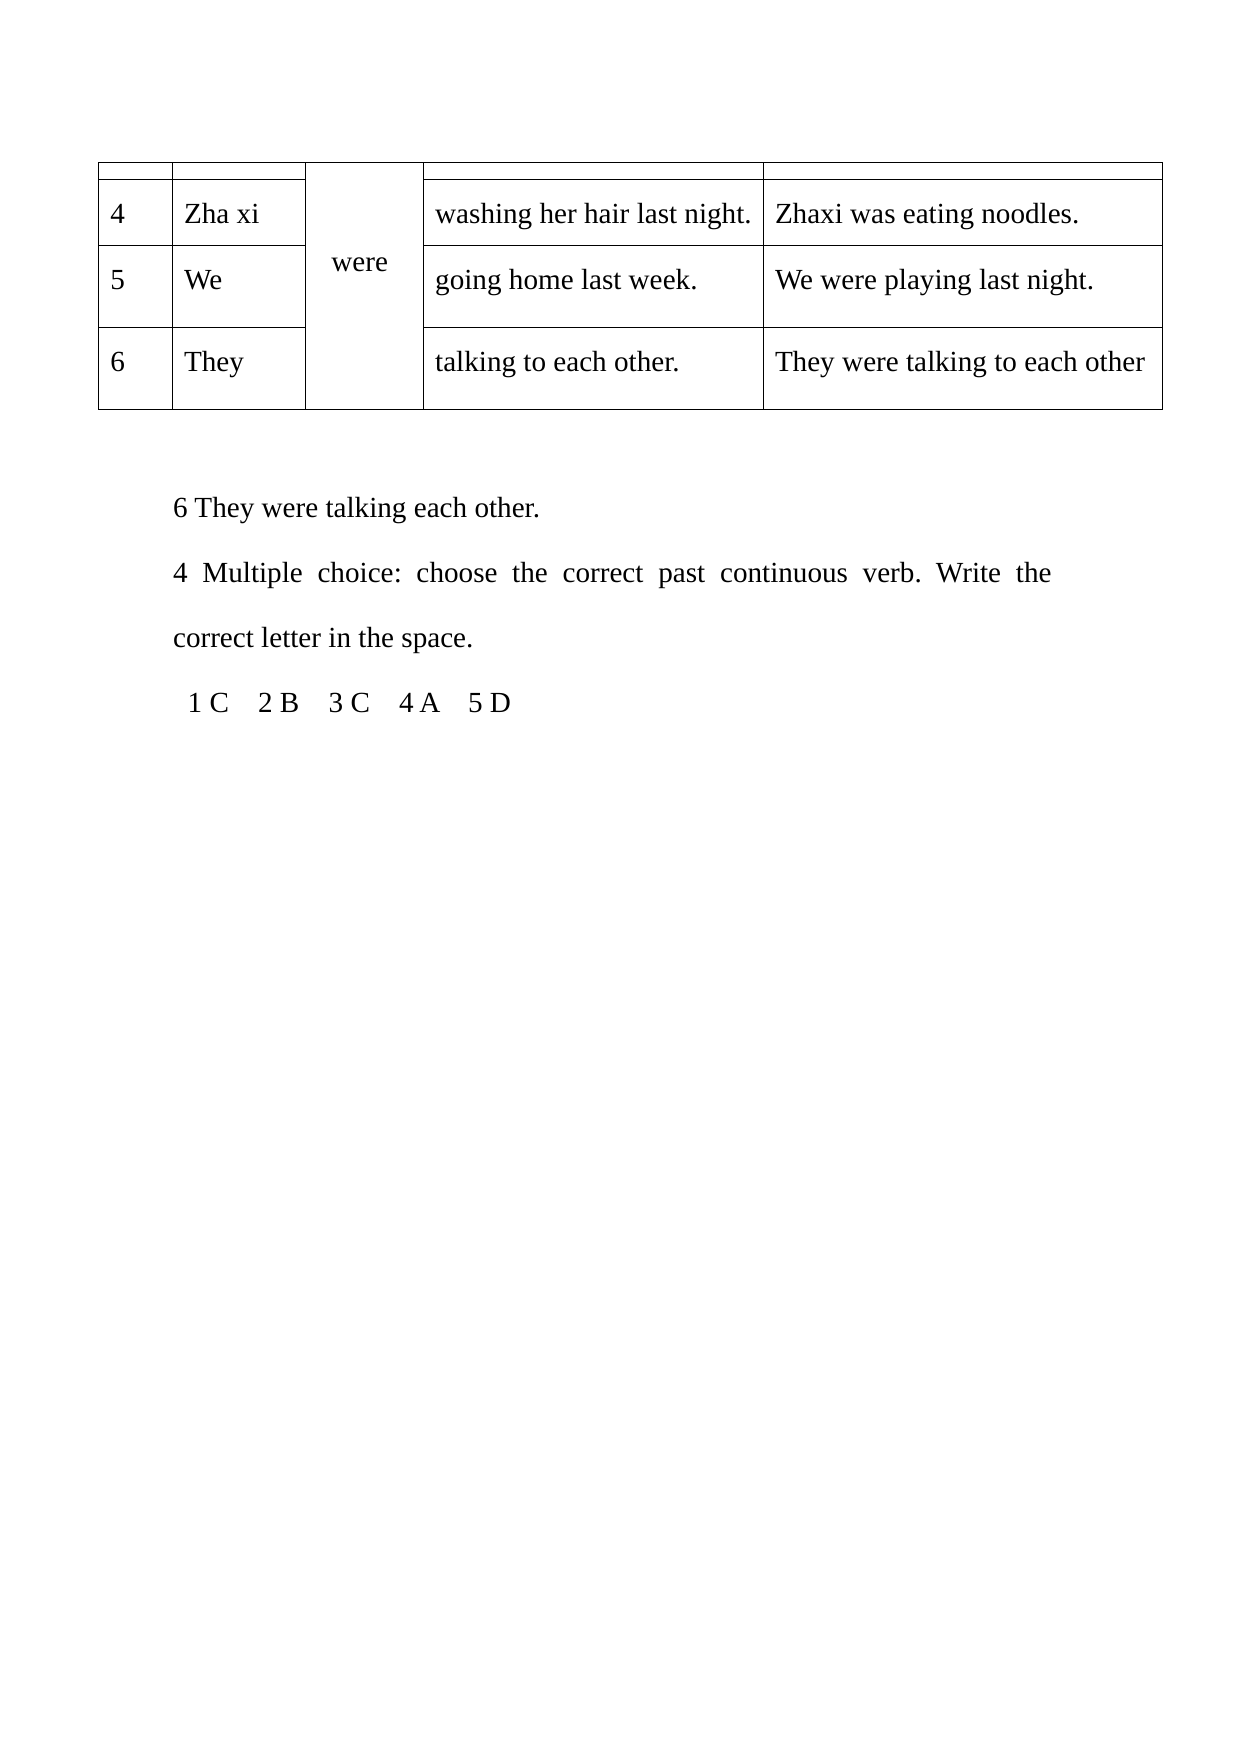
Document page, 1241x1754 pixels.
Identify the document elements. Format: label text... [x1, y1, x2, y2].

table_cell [764, 163, 1162, 179]
table_cell Zha xi [173, 180, 305, 245]
table_cell Zhaxi was eating noodles. [764, 180, 1162, 245]
table_cell They [173, 328, 305, 409]
table_cell going home last week. [424, 246, 763, 327]
table_cell washing her hair last night. [424, 180, 763, 245]
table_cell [424, 163, 763, 179]
table_cell 6 [99, 328, 172, 409]
table_cell He [173, 163, 305, 179]
table_cell They were talking to each other [764, 328, 1162, 409]
table_cell We were playing last night. [764, 246, 1162, 327]
table_cell 3 [99, 163, 172, 179]
table_cell We [173, 246, 305, 327]
text 6 They were talking each other. 4 Multiple choice: choose the correct past continuous verb. Write the correct letter in the space. [173, 410, 1053, 670]
table_cell 4 [99, 180, 172, 245]
text 1 C 2 B 3 C 4 A 5 D [187, 670, 1053, 735]
table_cell talking to each other. [424, 328, 763, 409]
table_cell 5 [99, 246, 172, 327]
